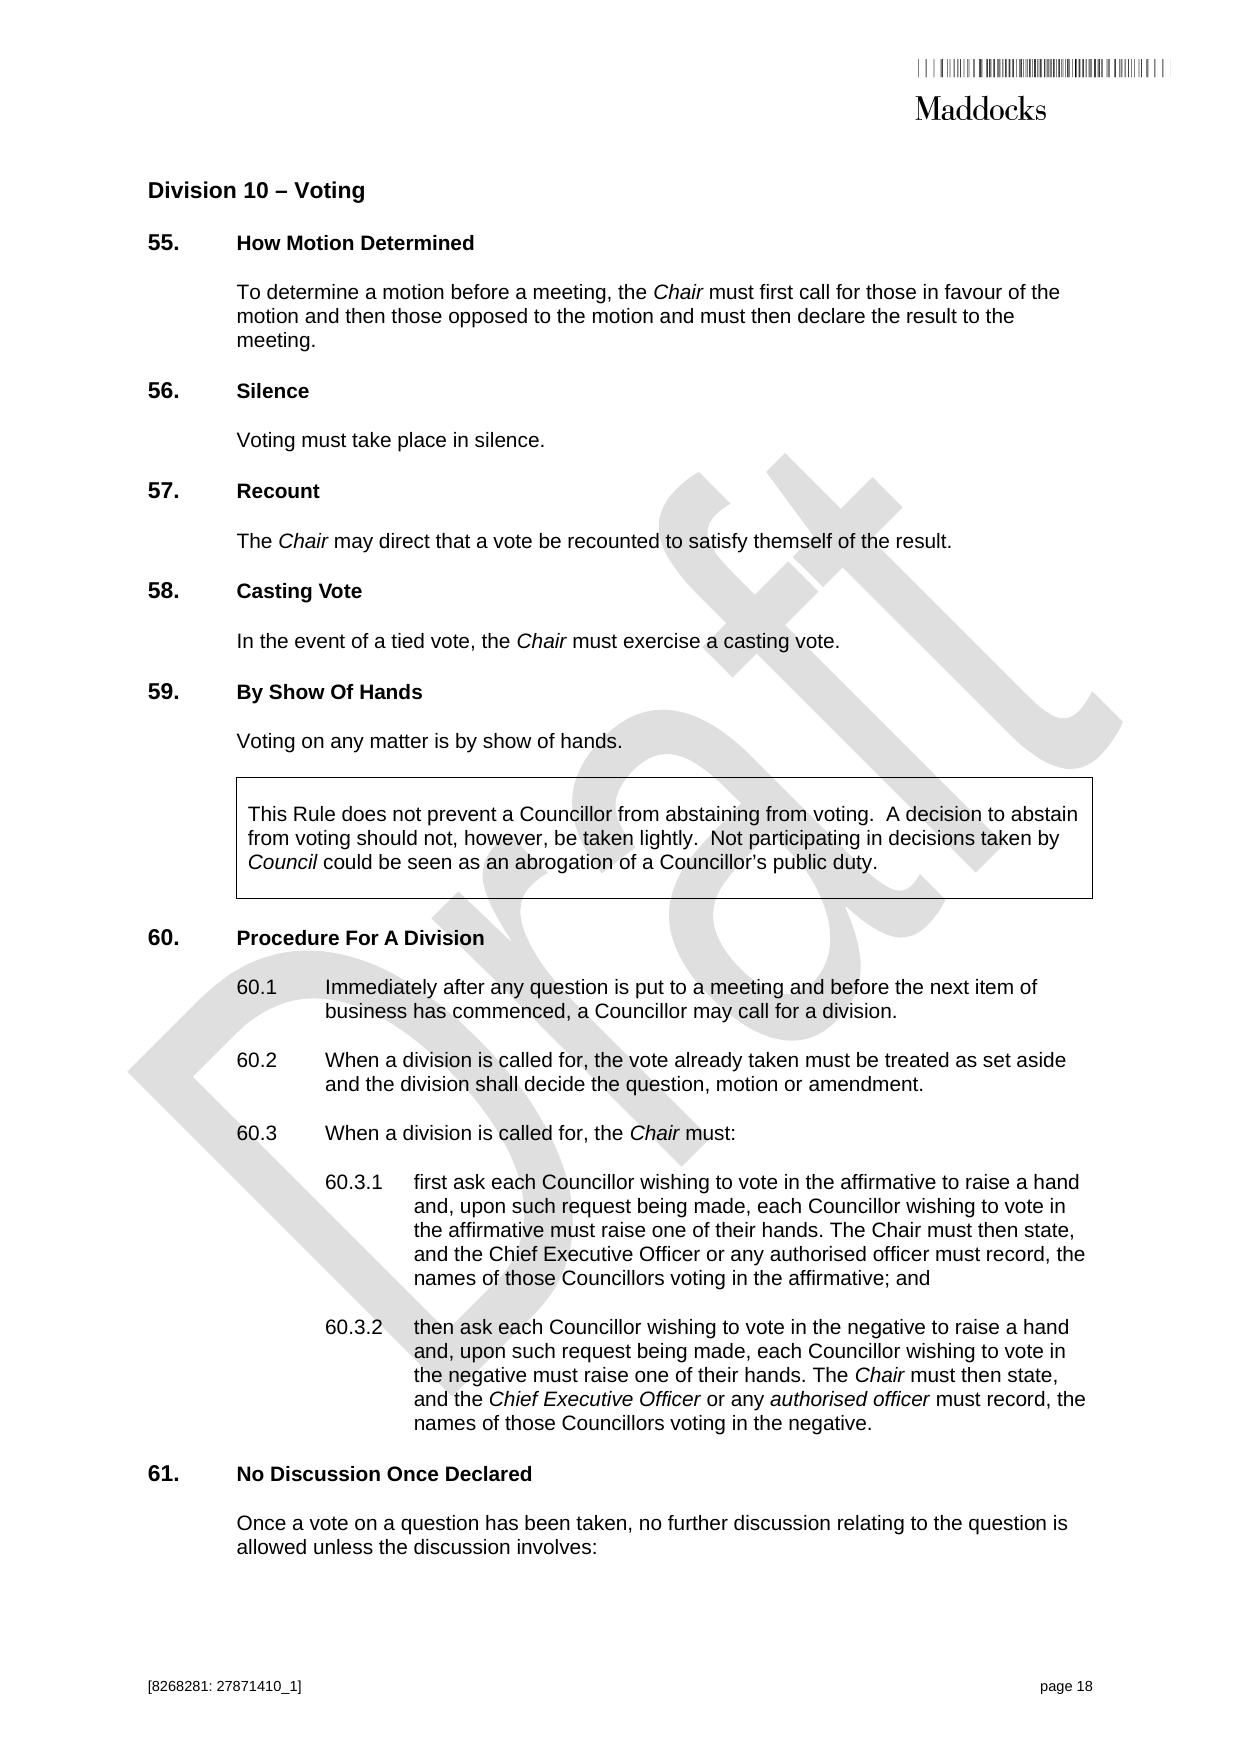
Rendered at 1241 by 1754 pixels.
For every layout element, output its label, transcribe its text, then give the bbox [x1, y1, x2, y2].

subtitle Procedure For A Division [148, 924, 1092, 950]
text Voting on any matter is by show of hands. [236, 729, 1092, 753]
text Once a vote on a question has been taken, no further discussion relating to the question is allowed unless the discussion involves: [236, 1511, 1092, 1559]
picture [915, 59, 1171, 120]
subtitle Casting Vote [148, 577, 1092, 604]
subtitle first ask each Councillor wishing to vote in the affirmative to raise a hand and, upon such request being made, each Councillor wishing to vote in the affirmative must raise one of their hands. The Chair must then state, and the Chief Executive Officer or any authorised officer must record, the names of those Councillors voting in the affirmative; and [325, 1170, 1092, 1290]
subtitle Immediately after any question is put to a meeting and before the next item of business has commenced, a Councillor may call for a division. [236, 975, 1092, 1023]
subtitle then ask each Councillor wishing to vote in the negative to raise a hand and, upon such request being made, each Councillor wishing to vote in the negative must raise one of their hands. The Chair must then state, and the Chief Executive Officer or any authorised officer must record, the names of those Councillors voting in the negative. [325, 1315, 1092, 1434]
subtitle When a division is called for, the vote already taken must be treated as set aside and the division shall decide the question, motion or amendment. [236, 1048, 1092, 1096]
table_header This Rule does not prevent a Councillor from abstaining from voting. A decision to abstain from voting should not, however, be taken lightly. Not participating in decisions taken by Council could be seen as an abrogation of a Councillor’s public duty. [237, 778, 1092, 898]
text The Chair may direct that a vote be recounted to satisfy themself of the result. [236, 528, 1092, 552]
subtitle No Discussion Once Declared [148, 1459, 1092, 1486]
text To determine a motion before a meeting, the Chair must first call for those in favour of the motion and then those opposed to the motion and must then declare the result to the meeting. [236, 280, 1092, 352]
subtitle Recount [148, 477, 1092, 503]
text Voting must take place in silence. [236, 428, 1092, 452]
subtitle How Motion Determined [148, 228, 1092, 255]
subtitle When a division is called for, the Chair must: [236, 1121, 1092, 1145]
subtitle By Show Of Hands [148, 678, 1092, 704]
text Division 10 – Voting [148, 177, 1092, 203]
subtitle Silence [148, 377, 1092, 403]
text In the event of a tied vote, the Chair must exercise a casting vote. [236, 629, 1092, 653]
